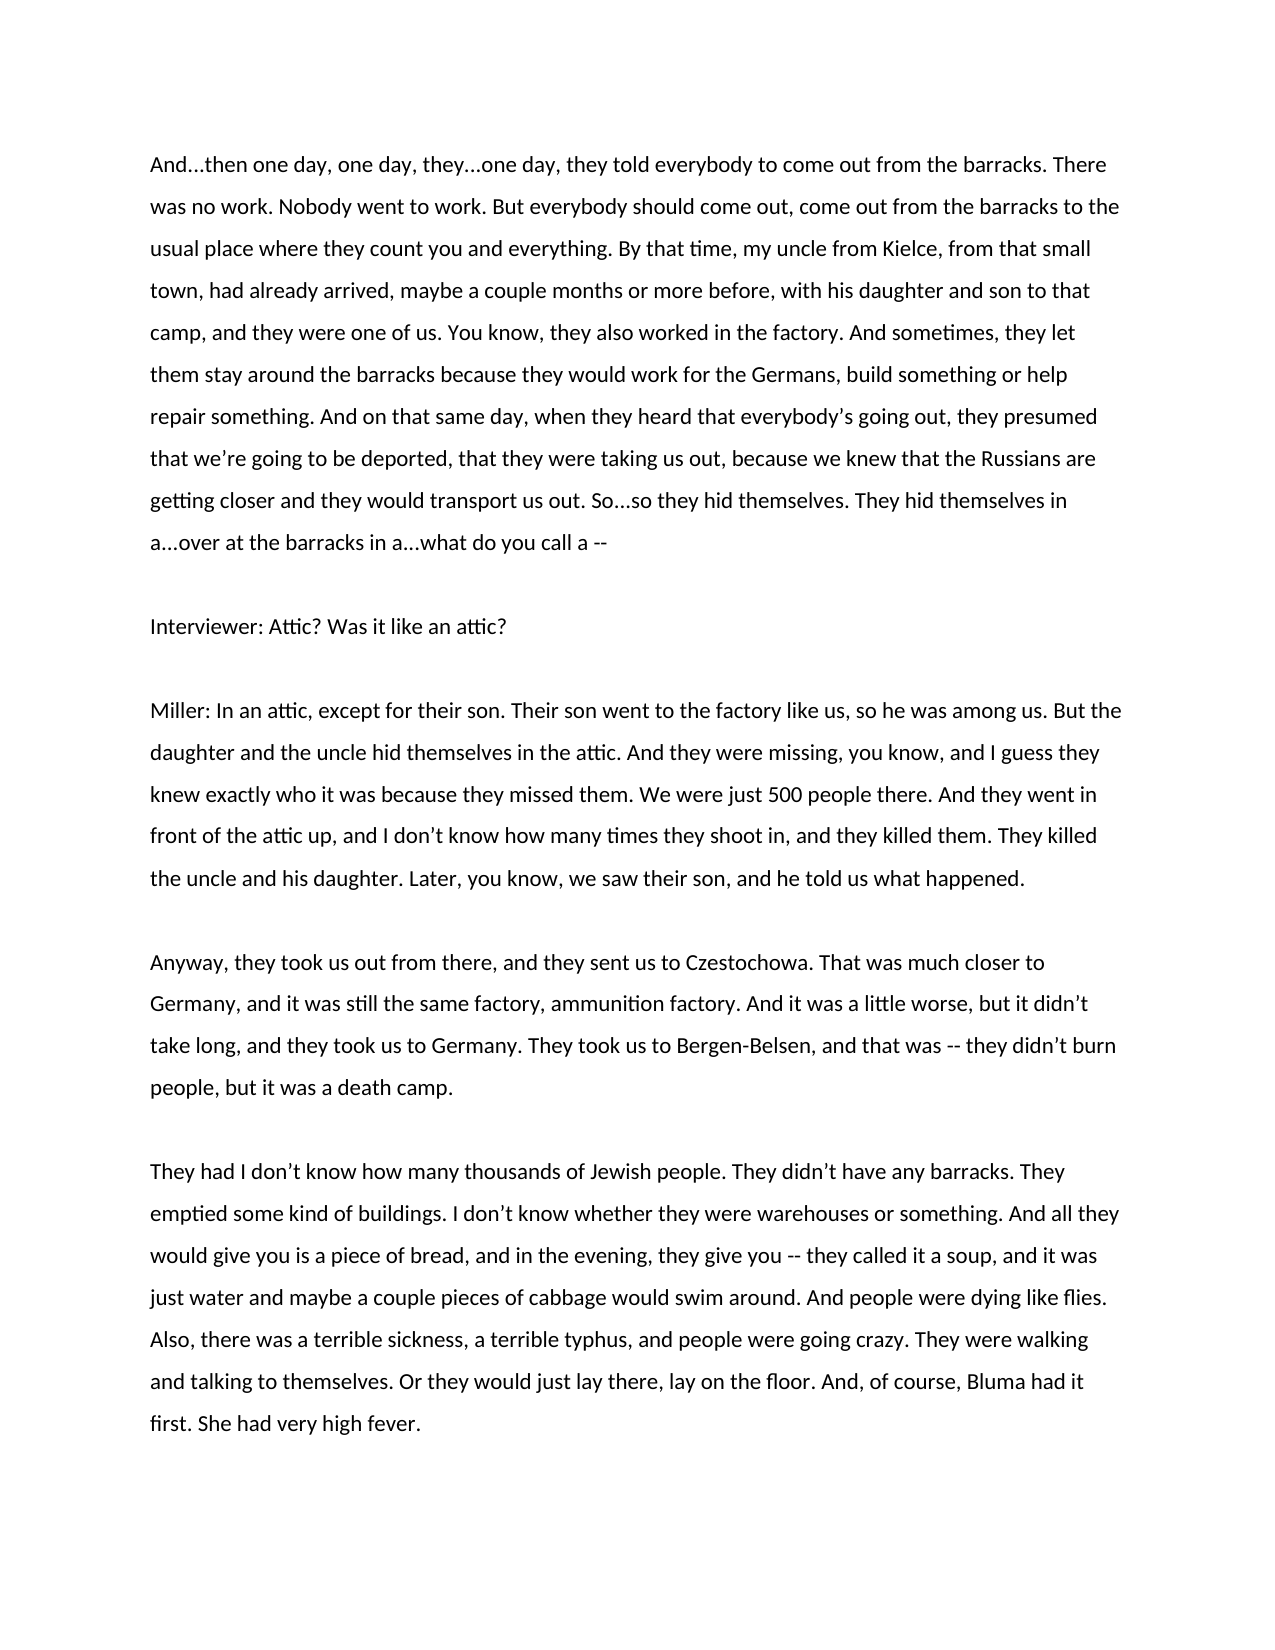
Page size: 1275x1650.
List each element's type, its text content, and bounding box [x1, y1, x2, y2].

text Miller: In an attic, except for their son. Their son went to the factory like us, so he was among us. But the daughter and the uncle hid themselves in the attic. And they were missing, you know, and I guess they knew exactly who it was because they missed them. We were just 500 people there. And they went in front of the attic up, and I don’t know how many times they shoot in, and they killed them. They killed the uncle and his daughter. Later, you know, we saw their son, and he told us what happened. [150, 696, 1125, 892]
text Interviewer: Attic? Was it like an attic? [150, 612, 1125, 640]
text They had I don’t know how many thousands of Jewish people. They didn’t have any barracks. They emptied some kind of buildings. I don’t know whether they were warehouses or something. And all they would give you is a piece of bread, and in the evening, they give you -- they called it a soup, and it was just water and maybe a couple pieces of cabbage would swim around. And people were dying like flies. Also, there was a terrible sickness, a terrible typhus, and people were going crazy. They were walking and talking to themselves. Or they would just lay there, lay on the floor. And, of course, Bluma had it first. She had very high fever. [150, 1157, 1125, 1437]
text And...then one day, one day, they...one day, they told everybody to come out from the barracks. There was no work. Nobody went to work. But everybody should come out, come out from the barracks to the usual place where they count you and everything. By that time, my uncle from Kielce, from that small town, had already arrived, maybe a couple months or more before, with his daughter and son to that camp, and they were one of us. You know, they also worked in the factory. And sometimes, they let them stay around the barracks because they would work for the Germans, build something or help repair something. And on that same day, when they heard that everybody’s going out, they presumed that we’re going to be deported, that they were taking us out, because we knew that the Russians are getting closer and they would transport us out. So...so they hid themselves. They hid themselves in a...over at the barracks in a...what do you call a -- [150, 150, 1125, 556]
text Anyway, they took us out from there, and they sent us to Czestochowa. That was much closer to Germany, and it was still the same factory, ammunition factory. And it was a little worse, but it didn’t take long, and they took us to Germany. They took us to Bergen-Belsen, and that was -- they didn’t burn people, but it was a death camp. [150, 948, 1125, 1102]
